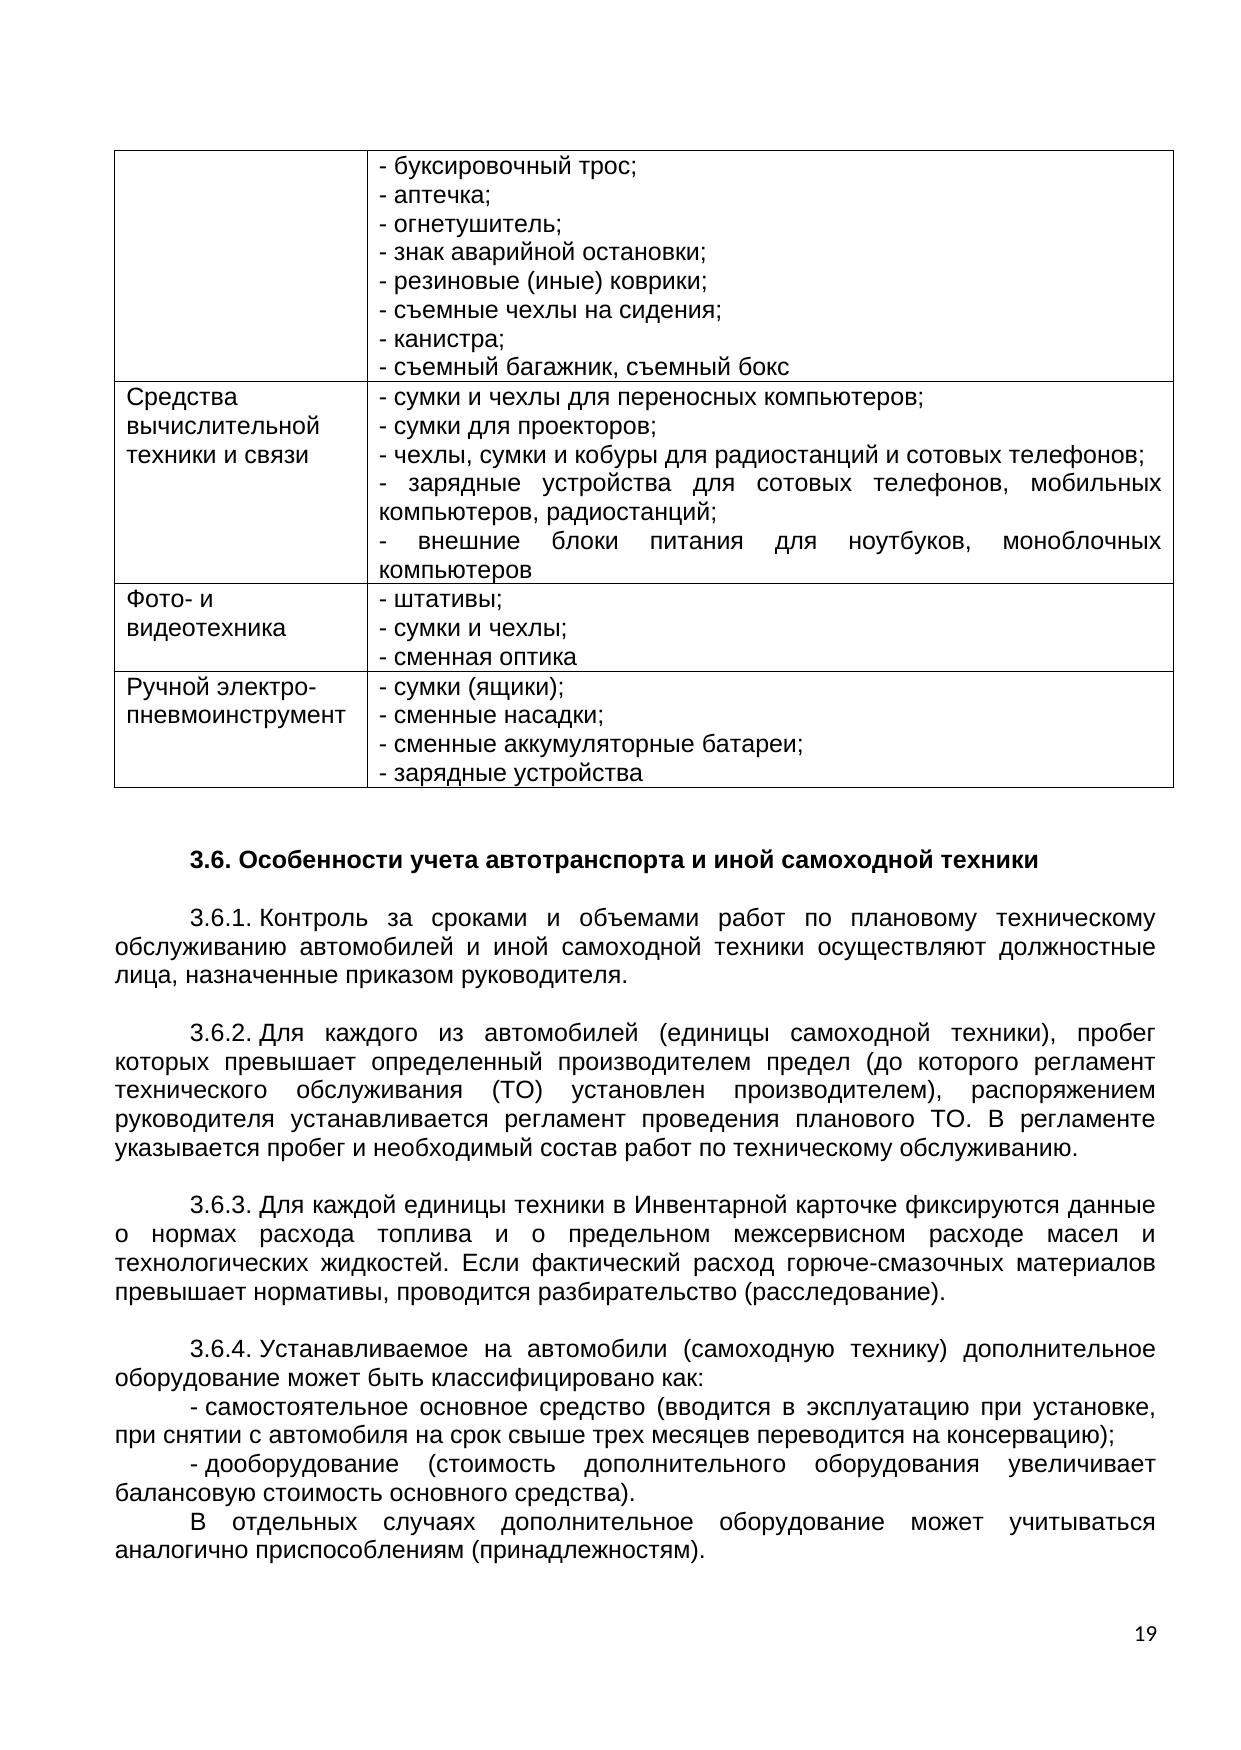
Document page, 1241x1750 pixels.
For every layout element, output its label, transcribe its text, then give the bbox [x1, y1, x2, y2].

table_cell - сумки (ящики); - сменные насадки; - сменные аккумуляторные батареи; - зарядные устройства [368, 672, 1173, 787]
text 3.6. Особенности учета автотранспорта и иной самоходной техники [114, 845, 1157, 874]
text 3.6.1. Контроль за сроками и объемами работ по плановому техническому обслуживанию автомобилей и иной самоходной техники осуществляют должностные лица, назначенные приказом руководителя. [114, 903, 1157, 989]
text 3.6.3. Для каждой единицы техники в Инвентарной карточке фиксируются данные о нормах расхода топлива и о предельном межсервисном расходе масел и технологических жидкостей. Если фактический расход горюче-смазочных материалов превышает нормативы, проводится разбирательство (расследование). [114, 1190, 1157, 1305]
table_cell Ручной электро- пневмоинструмент [115, 672, 367, 787]
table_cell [115, 151, 367, 381]
text 3.6.4. Устанавливаемое на автомобили (самоходную технику) дополнительное оборудование может быть классифицировано как: [114, 1334, 1157, 1391]
text - самостоятельное основное средство (вводится в эксплуатацию при установке, при снятии с автомобиля на срок свыше трех месяцев переводится на консервацию); [114, 1391, 1157, 1449]
text 3.6.2. Для каждого из автомобилей (единицы самоходной техники), пробег которых превышает определенный производителем предел (до которого регламент технического обслуживания (ТО) установлен производителем), распоряжением руководителя устанавливается регламент проведения планового ТО. В регламенте указывается пробег и необходимый состав работ по техническому обслуживанию. [114, 1018, 1157, 1161]
table_cell - штативы; - сумки и чехлы; - сменная оптика [368, 584, 1173, 671]
table_cell - сумки и чехлы для переносных компьютеров; - сумки для проекторов; - чехлы, сумки и кобуры для радиостанций и сотовых телефонов; - зарядные устройства для сотовых телефонов, мобильных компьютеров, радиостанций; - внешние блоки питания для ноутбуков, моноблочных компьютеров [368, 382, 1173, 583]
table_cell Средства вычислительной техники и связи [115, 382, 367, 583]
text В отдельных случаях дополнительное оборудование может учитываться аналогично приспособлениям (принадлежностям). [114, 1506, 1157, 1564]
text - дооборудование (стоимость дополнительного оборудования увеличивает балансовую стоимость основного средства). [114, 1449, 1157, 1506]
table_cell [368, 151, 1173, 381]
table_cell Фото- и видеотехника [115, 584, 367, 671]
